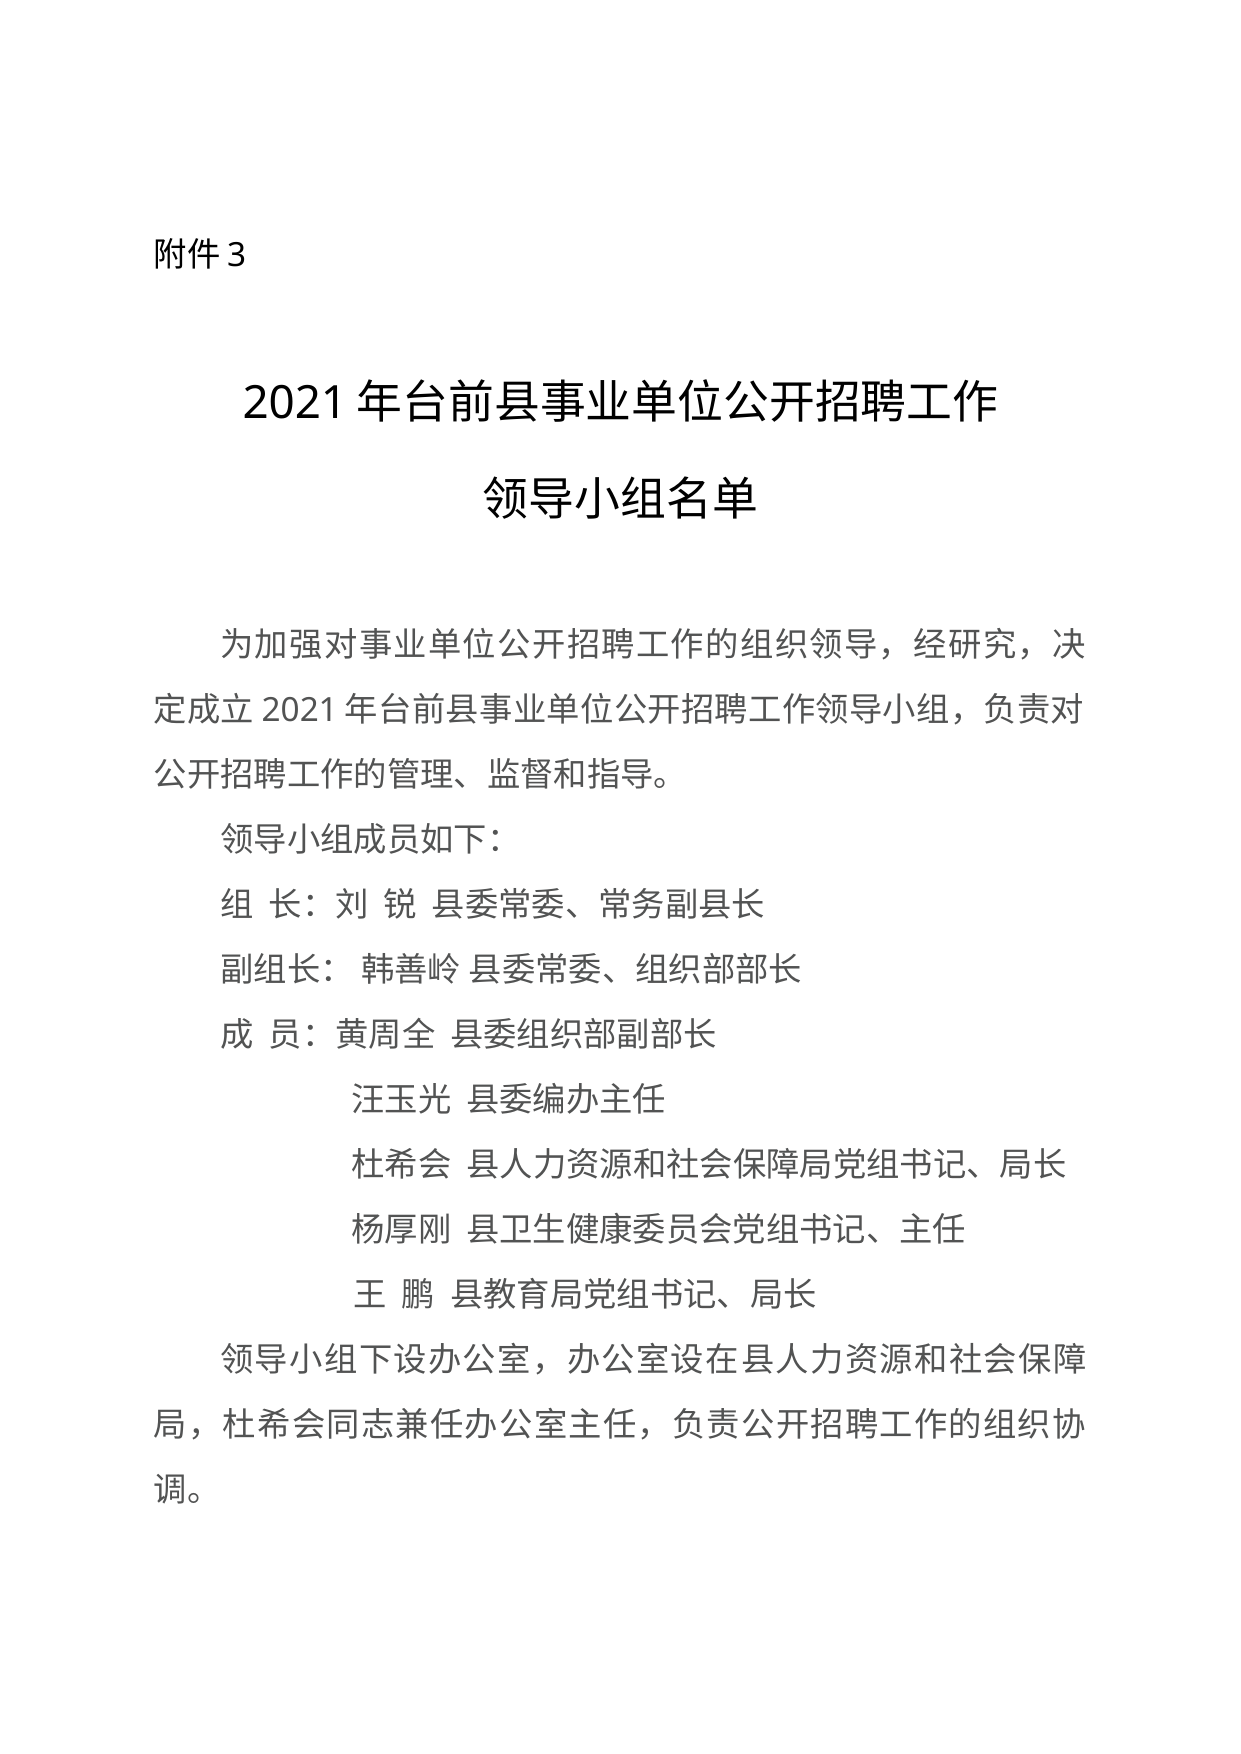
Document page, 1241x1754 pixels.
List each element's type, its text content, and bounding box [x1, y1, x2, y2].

text 杨厚刚 县卫生健康委员会党组书记、主任 [153, 1194, 1087, 1259]
text 领导小组下设办公室，办公室设在县人力资源和社会保障局，杜希会同志兼任办公室主任，负责公开招聘工作的组织协调。 [153, 1324, 1087, 1519]
text 王 鹏 县教育局党组书记、局长 [153, 1259, 1087, 1324]
text 附件3 [153, 219, 1087, 284]
text 为加强对事业单位公开招聘工作的组织领导，经研究，决定成立2021年台前县事业单位公开招聘工作领导小组，负责对公开招聘工作的管理、监督和指导。 [153, 609, 1087, 804]
text 领导小组成员如下： [153, 804, 1087, 869]
text 2021年台前县事业单位公开招聘工作 [153, 349, 1087, 447]
text 汪玉光 县委编办主任 [153, 1064, 1087, 1129]
text 杜希会 县人力资源和社会保障局党组书记、局长 [153, 1129, 1087, 1194]
text 领导小组名单 [153, 447, 1087, 544]
text 组 长：刘 锐 县委常委、常务副县长 [153, 869, 1087, 934]
text 副组长： 韩善岭 县委常委、组织部部长 [153, 934, 1087, 999]
text 成 员：黄周全 县委组织部副部长 [153, 999, 1087, 1064]
